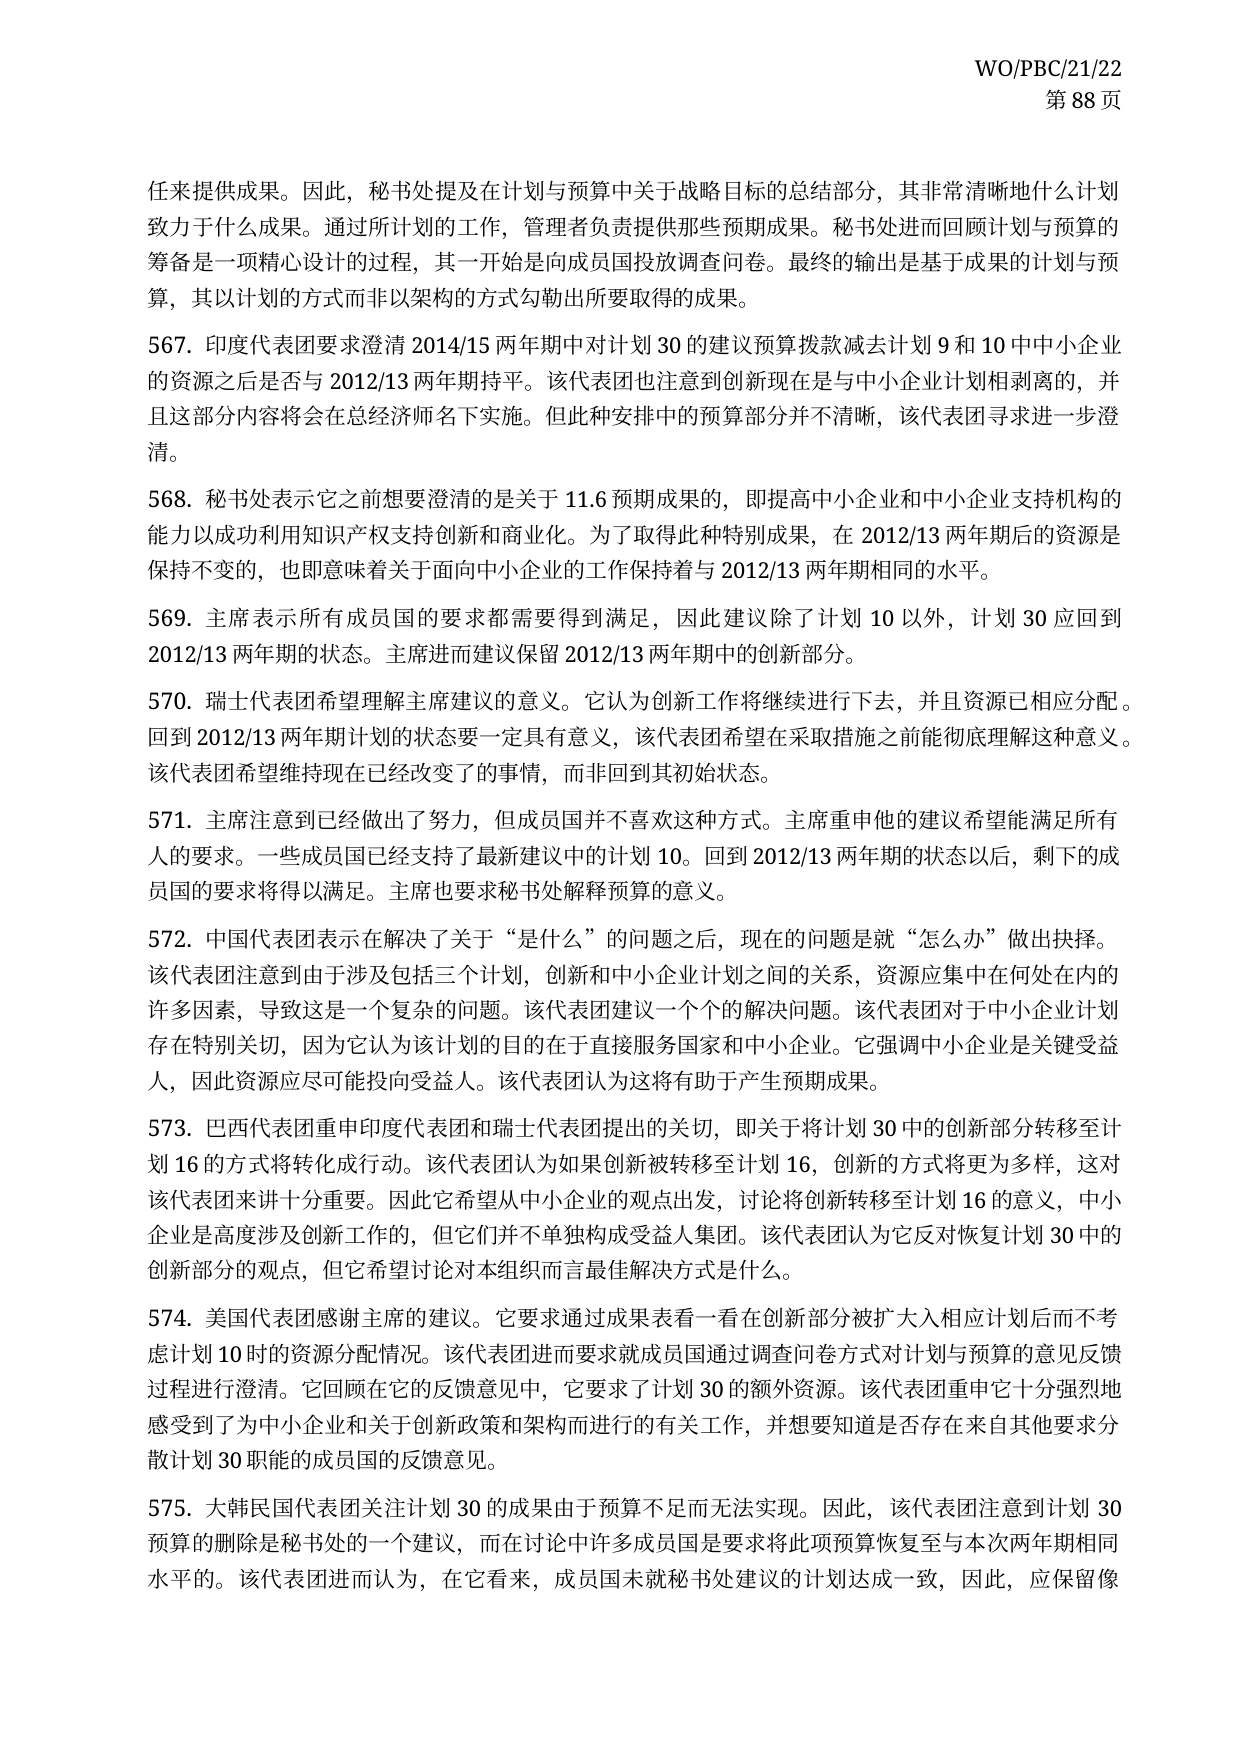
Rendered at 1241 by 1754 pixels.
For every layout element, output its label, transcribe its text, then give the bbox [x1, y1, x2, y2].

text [148, 171, 1122, 312]
text 秘书处表示它之前想要澄清的是关于11.6预期成果的，即提高中小企业和中小企业支持机构的能力以成功利用知识产权支持创新和商业化。为了取得此种特别成果，在2012/13两年期后的资源是保持不变的，也即意味着关于面向中小企业的工作保持着与2012/13两年期相同的水平。 [148, 479, 1122, 585]
text 主席表示所有成员国的要求都需要得到满足，因此建议除了计划10以外，计划30应回到2012/13两年期的状态。主席进而建议保留2012/13两年期中的创新部分。 [148, 598, 1122, 668]
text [148, 1487, 1122, 1593]
text 瑞士代表团希望理解主席建议的意义。它认为创新工作将继续进行下去，并且资源已相应分配。回到2012/13两年期计划的状态要一定具有意义，该代表团希望在采取措施之前能彻底理解这种意义。该代表团希望维持现在已经改变了的事情，而非回到其初始状态。 [148, 681, 1122, 787]
text 巴西代表团重申印度代表团和瑞士代表团提出的关切，即关于将计划30中的创新部分转移至计划16的方式将转化成行动。该代表团认为如果创新被转移至计划16，创新的方式将更为多样，这对该代表团来讲十分重要。因此它希望从中小企业的观点出发，讨论将创新转移至计划16的意义，中小企业是高度涉及创新工作的，但它们并不单独构成受益人集团。该代表团认为它反对恢复计划30中的创新部分的观点，但它希望讨论对本组织而言最佳解决方式是什么。 [148, 1108, 1122, 1285]
text 美国代表团感谢主席的建议。它要求通过成果表看一看在创新部分被扩大入相应计划后而不考虑计划10时的资源分配情况。该代表团进而要求就成员国通过调查问卷方式对计划与预算的意见反馈过程进行澄清。它回顾在它的反馈意见中，它要求了计划30的额外资源。该代表团重申它十分强烈地感受到了为中小企业和关于创新政策和架构而进行的有关工作，并想要知道是否存在来自其他要求分散计划30职能的成员国的反馈意见。 [148, 1298, 1122, 1475]
text 印度代表团要求澄清2014/15两年期中对计划30的建议预算拨款减去计划9和10中中小企业的资源之后是否与2012/13两年期持平。该代表团也注意到创新现在是与中小企业计划相剥离的，并且这部分内容将会在总经济师名下实施。但此种安排中的预算部分并不清晰，该代表团寻求进一步澄清。 [148, 325, 1122, 466]
text 中国代表团表示在解决了关于“是什么”的问题之后，现在的问题是就“怎么办”做出抉择。该代表团注意到由于涉及包括三个计划，创新和中小企业计划之间的关系，资源应集中在何处在内的许多因素，导致这是一个复杂的问题。该代表团建议一个个的解决问题。该代表团对于中小企业计划存在特别关切，因为它认为该计划的目的在于直接服务国家和中小企业。它强调中小企业是关键受益人，因此资源应尽可能投向受益人。该代表团认为这将有助于产生预期成果。 [148, 918, 1122, 1096]
text 主席注意到已经做出了努力，但成员国并不喜欢这种方式。主席重申他的建议希望能满足所有人的要求。一些成员国已经支持了最新建议中的计划10。回到2012/13两年期的状态以后，剩下的成员国的要求将得以满足。主席也要求秘书处解释预算的意义。 [148, 800, 1122, 906]
